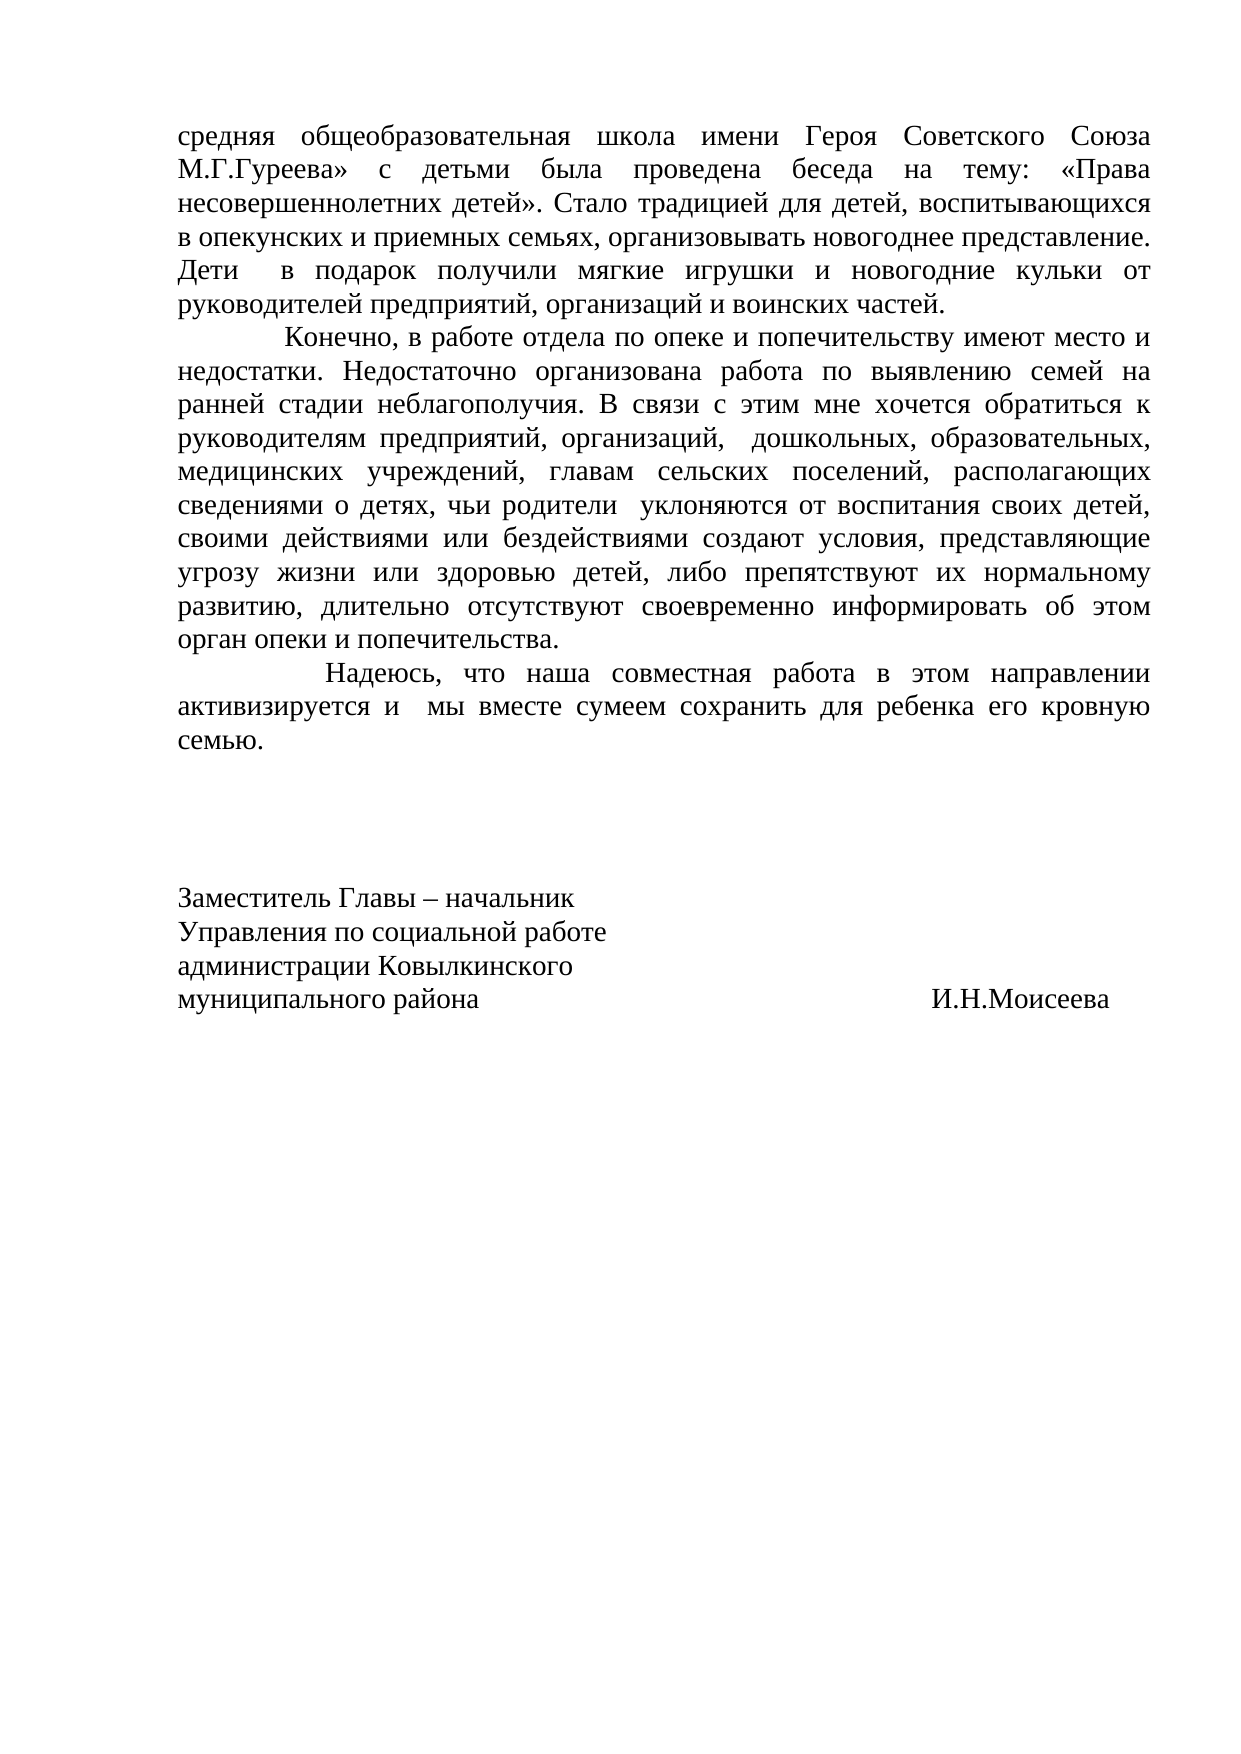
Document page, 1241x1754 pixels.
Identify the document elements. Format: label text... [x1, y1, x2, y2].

text Конечно, в работе отдела по опеке и попечительству имеют место и недостатки. Недостаточно организована работа по выявлению семей на ранней стадии неблагополучия. В связи с этим мне хочется обратиться к руководителям предприятий, организаций, дошкольных, образовательных, медицинских учреждений, главам сельских поселений, располагающих сведениями о детях, чьи родители уклоняются от воспитания своих детей, своими действиями или бездействиями создают условия, представляющие угрозу жизни или здоровью детей, либо препятствуют их нормальному развитию, длительно отсутствуют своевременно информировать об этом орган опеки и попечительства. [177, 319, 1152, 655]
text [177, 118, 1152, 319]
text муниципального района И.Н.Моисеева [177, 981, 1152, 1015]
text Управления по социальной работе [177, 914, 1152, 948]
text администрации Ковылкинского [177, 948, 1152, 981]
text Надеюсь, что наша совместная работа в этом направлении активизируется и мы вместе сумеем сохранить для ребенка его кровную семью. [177, 655, 1152, 755]
text Заместитель Главы – начальник [177, 881, 1152, 914]
